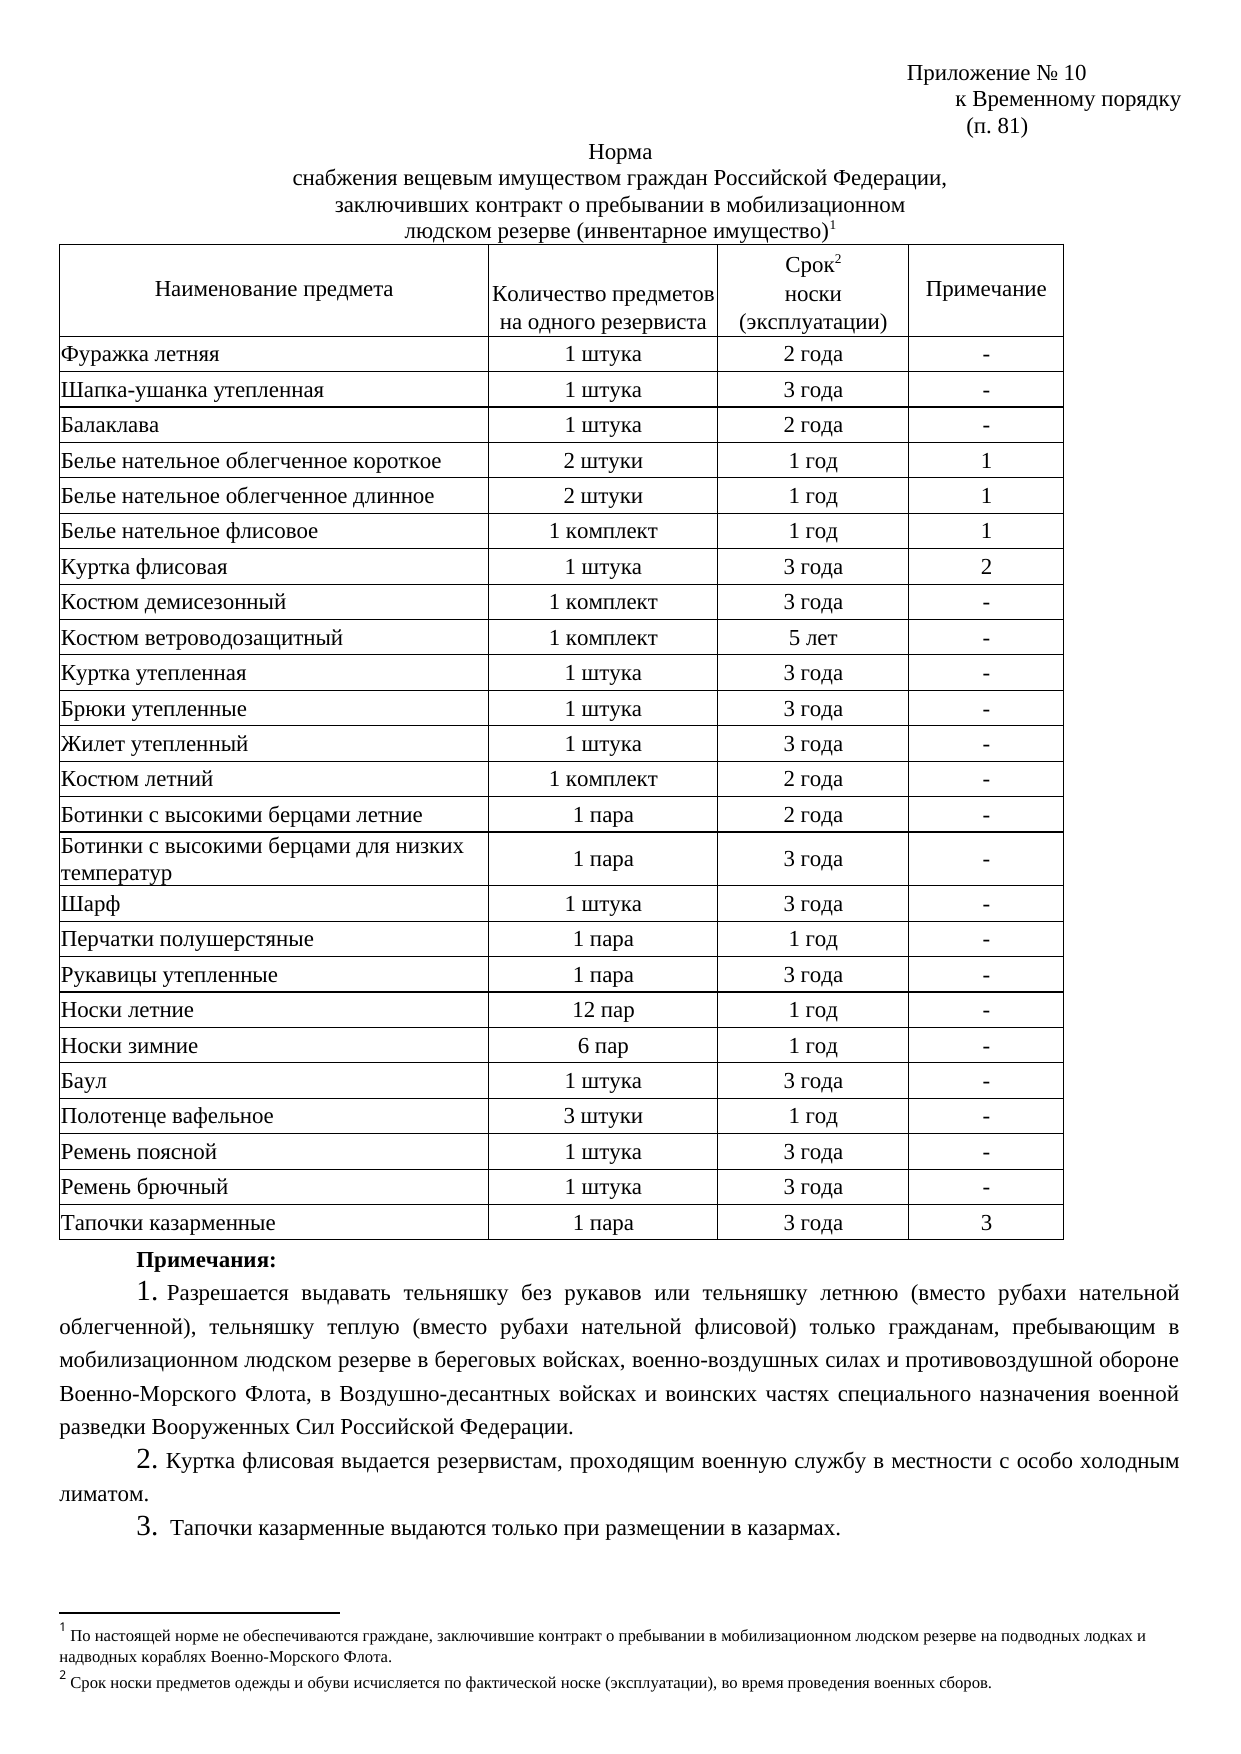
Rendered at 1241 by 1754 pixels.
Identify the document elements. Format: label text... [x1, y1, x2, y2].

table_cell - [909, 1134, 1063, 1168]
table_cell 3 года [718, 549, 908, 583]
table_cell 1 штука [489, 337, 717, 371]
table_cell 1 год [718, 443, 908, 477]
table_cell - [909, 886, 1063, 921]
table_cell 1 штука [489, 886, 717, 921]
table_cell 3 [909, 1205, 1063, 1239]
table_cell 1 комплект [489, 762, 717, 796]
table_cell 2 года [718, 762, 908, 796]
table_cell 1 пара [489, 797, 717, 831]
table_cell 3 года [718, 886, 908, 921]
table_cell - [909, 691, 1063, 725]
table_header Количество предметов на одного резервиста [489, 245, 717, 336]
list Тапочки казарменные выдаются только при размещении в казармах. [59, 1509, 1181, 1542]
table_cell - [909, 337, 1063, 371]
table_cell Жилет утепленный [60, 726, 488, 761]
table_cell 1 штука [489, 726, 717, 761]
text людском резерве (инвентарное имущество) [59, 217, 1181, 243]
table_cell Тапочки казарменные [60, 1205, 488, 1239]
table_cell - [909, 957, 1063, 991]
table_cell 3 года [718, 372, 908, 406]
table_cell 5 лет [718, 620, 908, 654]
table_cell 1 [909, 443, 1063, 477]
table_cell - [909, 1028, 1063, 1062]
table_header Наименование предмета [60, 245, 488, 336]
table_cell 1 штука [489, 549, 717, 583]
table_cell 3 года [718, 585, 908, 619]
table_cell Костюм ветроводозащитный [60, 620, 488, 654]
table_cell 3 года [718, 833, 908, 885]
text к Временному порядку [59, 85, 1181, 112]
table_cell - [909, 922, 1063, 956]
table_cell 3 года [718, 1205, 908, 1239]
table_cell Белье нательное облегченное короткое [60, 443, 488, 477]
table_cell - [909, 1170, 1063, 1204]
table_cell 2 [909, 549, 1063, 583]
table_cell - [909, 762, 1063, 796]
table_cell 3 года [718, 1170, 908, 1204]
table_cell Ремень поясной [60, 1134, 488, 1168]
table_cell Ботинки с высокими берцами для низких температур [60, 833, 488, 885]
table_cell 3 года [718, 691, 908, 725]
table_cell 1 штука [489, 1063, 717, 1098]
table_cell 3 года [718, 1063, 908, 1098]
list Куртка флисовая выдается резервистам, проходящим военную службу в местности с особо холодным лиматом. [59, 1442, 1181, 1509]
table_cell 1 штука [489, 655, 717, 690]
table_cell 1 год [718, 1099, 908, 1133]
table_cell 1 пара [489, 957, 717, 991]
table_cell Брюки утепленные [60, 691, 488, 725]
table_cell 1 [909, 514, 1063, 548]
table_cell Носки зимние [60, 1028, 488, 1062]
table_cell 1 год [718, 1028, 908, 1062]
table_cell Белье нательное флисовое [60, 514, 488, 548]
table_cell 1 год [718, 993, 908, 1027]
table_cell 1 штука [489, 691, 717, 725]
table_cell 3 года [718, 1134, 908, 1168]
text снабжения вещевым имуществом граждан Российской Федерации, [59, 164, 1181, 191]
text заключивших контракт о пребывании в мобилизационном [59, 191, 1181, 217]
table_cell Рукавицы утепленные [60, 957, 488, 991]
table_cell Куртка утепленная [60, 655, 488, 690]
table_cell Перчатки полушерстяные [60, 922, 488, 956]
table_cell 3 года [718, 957, 908, 991]
table_cell 3 года [718, 726, 908, 761]
table_cell - [909, 1099, 1063, 1133]
table_cell 3 штуки [489, 1099, 717, 1133]
table_header Примечание [909, 245, 1063, 336]
table_cell - [909, 833, 1063, 885]
table_cell - [909, 1063, 1063, 1098]
table_cell 1 год [718, 922, 908, 956]
text Приложение № 10 [812, 59, 1181, 85]
table_cell 1 штука [489, 372, 717, 406]
table_cell 6 пар [489, 1028, 717, 1062]
table_cell 1 год [718, 514, 908, 548]
table_cell Ремень брючный [60, 1170, 488, 1204]
table_cell 3 года [718, 655, 908, 690]
table_cell - [909, 585, 1063, 619]
text (п. 81) [813, 112, 1181, 138]
text Примечания: [59, 1240, 1181, 1274]
table_cell Баул [60, 1063, 488, 1098]
table_cell 1 пара [489, 1205, 717, 1239]
list Разрешается выдавать тельняшку без рукавов или тельняшку летнюю (вместо рубахи нательной облегченной), тельняшку теплую (вместо рубахи нательной флисовой) только гражданам, пребывающим в мобилизационном людском резерве в береговых войсках, военно-воздушных силах и противовоздушной обороне Военно-Морского Флота, в Воздушно-десантных войсках и воинских частях специального назначения военной разведки Вооруженных Сил Российской Федерации. [59, 1274, 1181, 1442]
table_cell Шарф [60, 886, 488, 921]
text Норма [59, 138, 1181, 164]
table_cell 1 штука [489, 1170, 717, 1204]
table_cell 1 штука [489, 408, 717, 442]
table_header Срок носки (эксплуатации) [718, 245, 908, 336]
table_cell 1 [909, 478, 1063, 513]
table_cell 2 штуки [489, 478, 717, 513]
table_cell Носки летние [60, 993, 488, 1027]
table_cell 1 комплект [489, 585, 717, 619]
table_cell Костюм демисезонный [60, 585, 488, 619]
table_cell 1 штука [489, 1134, 717, 1168]
table_cell Балаклава [60, 408, 488, 442]
table_cell - [909, 372, 1063, 406]
table_cell - [909, 993, 1063, 1027]
table_cell 12 пар [489, 993, 717, 1027]
table_cell - [909, 408, 1063, 442]
table_cell Куртка флисовая [60, 549, 488, 583]
table_cell 1 комплект [489, 514, 717, 548]
table_cell 1 год [718, 478, 908, 513]
table_cell Костюм летний [60, 762, 488, 796]
table_cell 2 штуки [489, 443, 717, 477]
table_cell 1 пара [489, 833, 717, 885]
table_cell - [909, 797, 1063, 831]
table_cell - [909, 655, 1063, 690]
table_cell - [909, 726, 1063, 761]
table_cell Ботинки с высокими берцами летние [60, 797, 488, 831]
table_cell Белье нательное облегченное длинное [60, 478, 488, 513]
table_cell 1 пара [489, 922, 717, 956]
table_cell 2 года [718, 408, 908, 442]
table_cell Полотенце вафельное [60, 1099, 488, 1133]
table_cell Шапка-ушанка утепленная [60, 372, 488, 406]
table_cell - [909, 620, 1063, 654]
table_cell 2 года [718, 337, 908, 371]
table_cell 1 комплект [489, 620, 717, 654]
table_cell 2 года [718, 797, 908, 831]
table_cell Фуражка летняя [60, 337, 488, 371]
